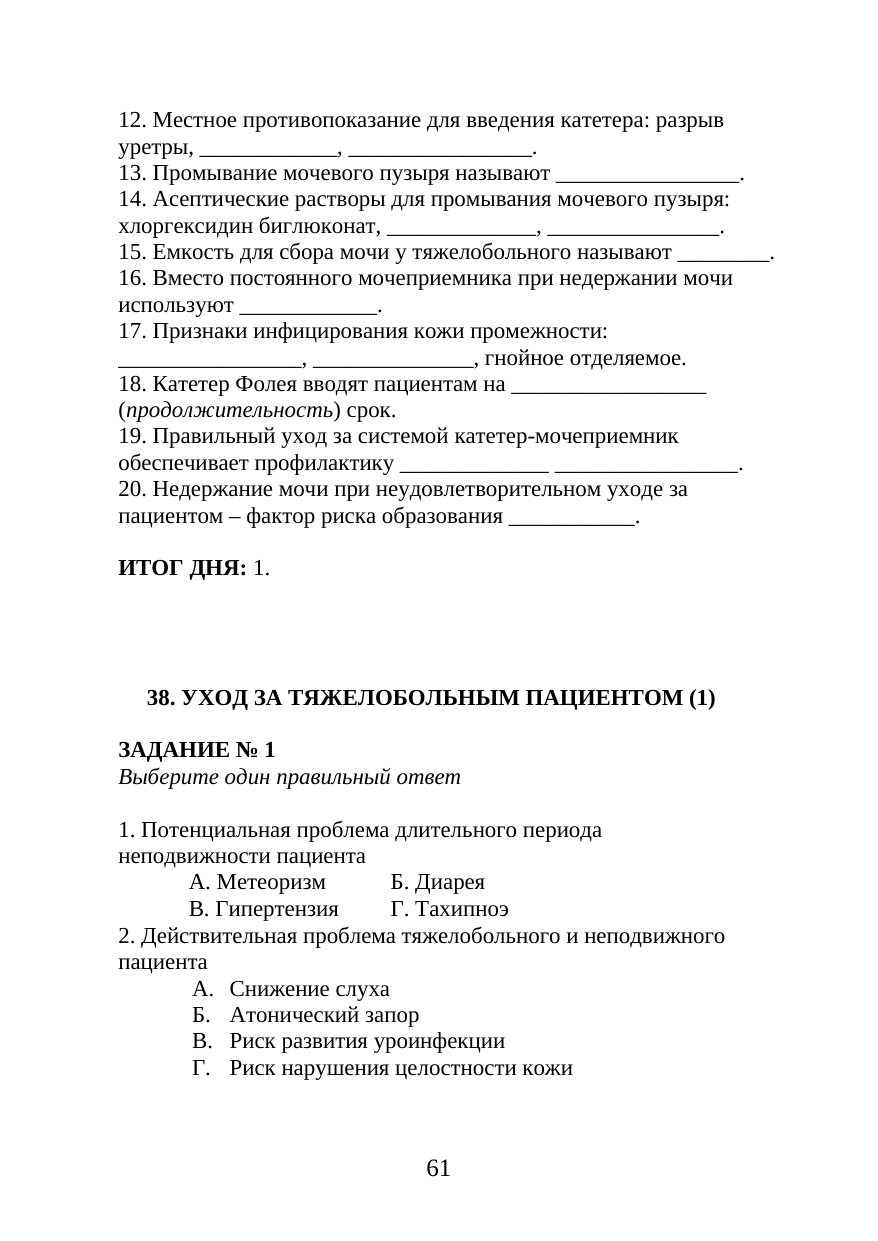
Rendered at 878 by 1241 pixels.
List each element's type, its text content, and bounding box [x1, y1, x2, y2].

text 19. Правильный уход за системой катетер-мочеприемник обеспечивает профилактику _____________ ________________. [118, 423, 759, 475]
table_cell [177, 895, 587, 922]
text ИТОГ ДНЯ: 1. [118, 554, 759, 581]
text 16. Вместо постоянного мочеприемника при недержании мочи используют ____________. [118, 264, 759, 317]
text 17. Признаки инфицирования кожи промежности: ________________, ______________, гнойное отделяемое. [118, 317, 759, 370]
list Риск нарушения целостности кожи [192, 1054, 759, 1080]
text ЗАДАНИЕ № 1 [118, 737, 759, 763]
list Риск развития уроинфекции [192, 1027, 759, 1054]
text 13. Промывание мочевого пузыря называют ________________. [118, 159, 759, 185]
text 12. Местное противопоказание для введения катетера: разрыв уретры, ____________, ________________. [118, 106, 759, 159]
text Выберите один правильный ответ [118, 763, 759, 789]
text 1. Потенциальная проблема длительного периода неподвижности пациента [118, 816, 759, 868]
list Снижение слуха [192, 975, 759, 1001]
text 20. Недержание мочи при неудовлетворительном уходе за пациентом – фактор риска образования ___________. [118, 475, 759, 528]
text 14. Асептические растворы для промывания мочевого пузыря: хлоргексидин биглюконат, _____________, _______________. [118, 185, 759, 238]
text 18. Катетер Фолея вводят пациентам на _________________ (продолжительность) срок. [118, 370, 759, 423]
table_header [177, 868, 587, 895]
text 2. Действительная проблема тяжелобольного и неподвижного пациента [118, 922, 768, 975]
text 15. Емкость для сбора мочи у тяжелобольного называют ________. [118, 238, 787, 264]
text 38. УХОД ЗА ТЯЖЕЛОБОЛЬНЫМ ПАЦИЕНТОМ (1) [118, 684, 744, 710]
list Атонический запор [192, 1001, 759, 1027]
